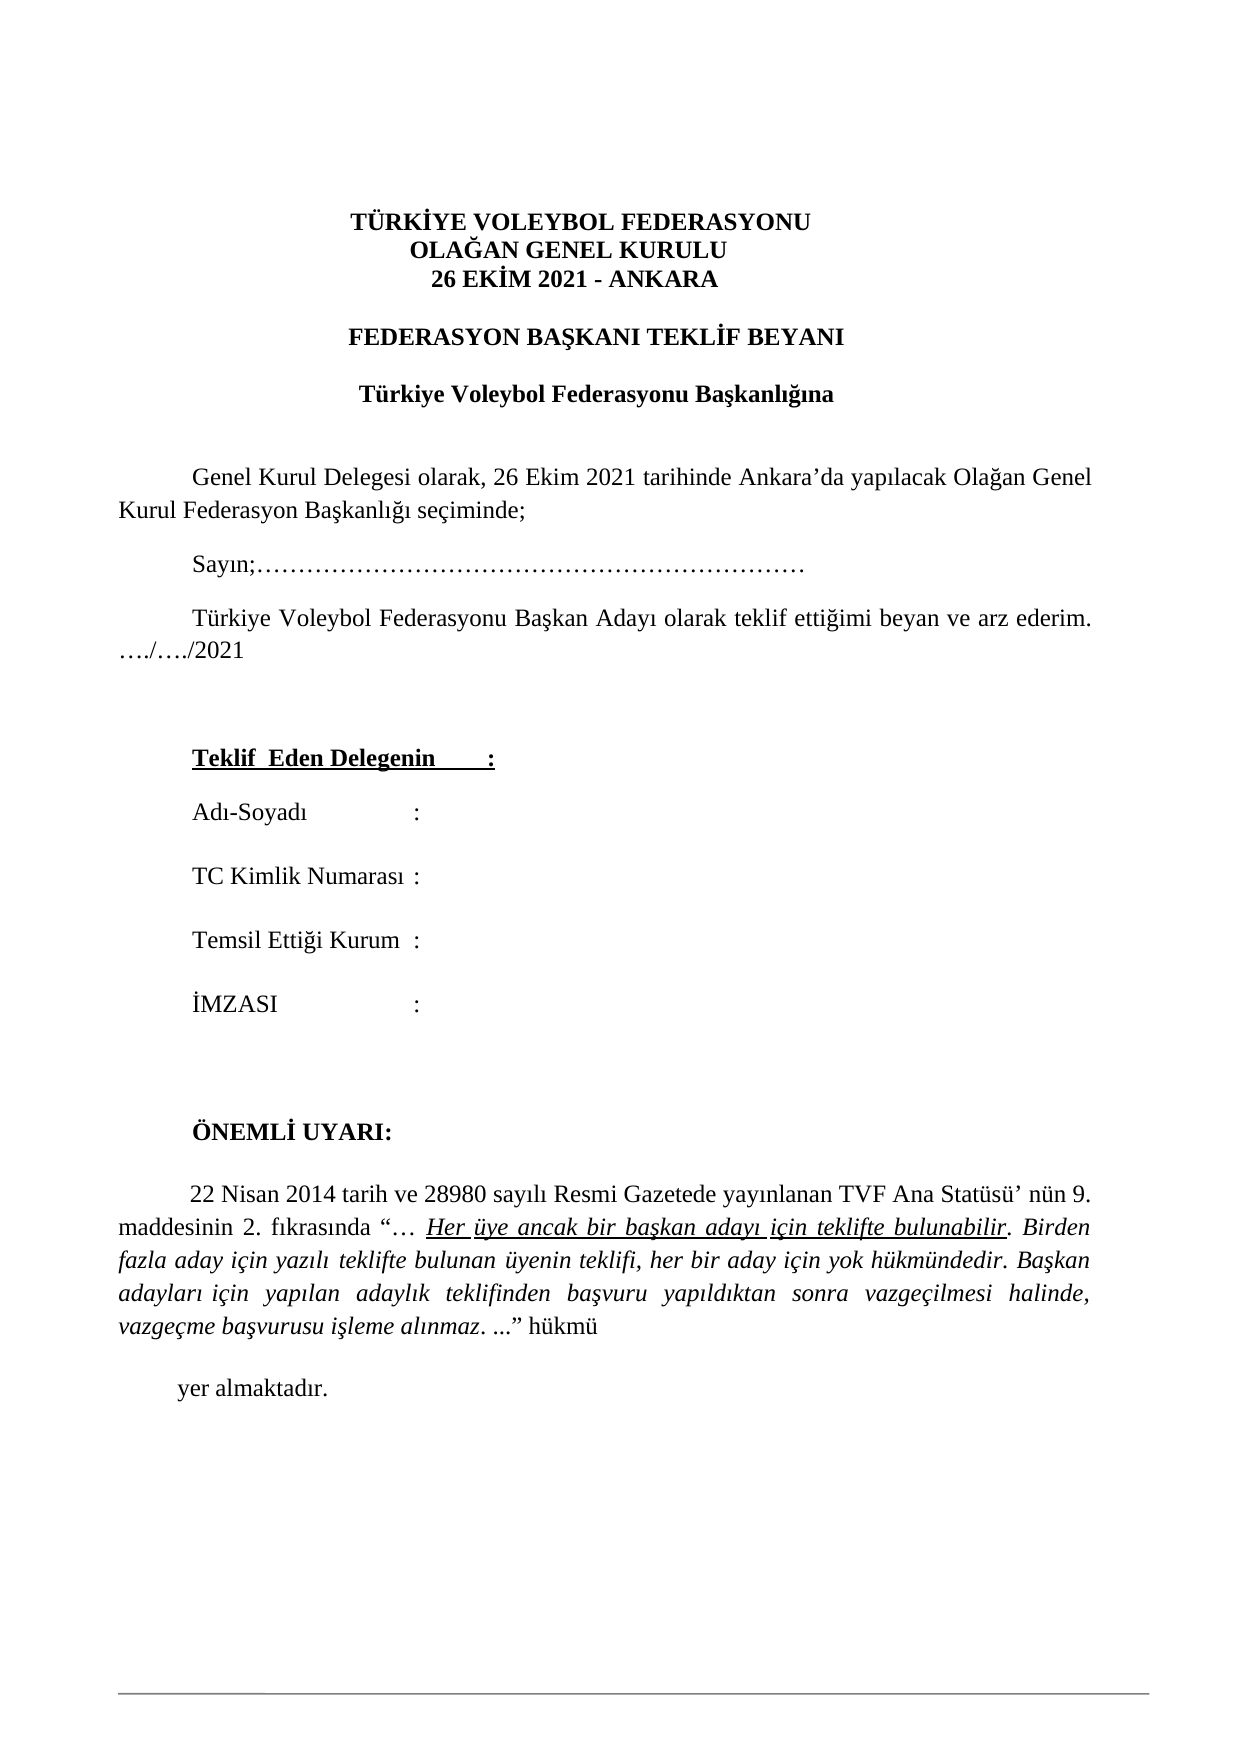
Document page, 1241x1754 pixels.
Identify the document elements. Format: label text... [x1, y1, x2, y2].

text ÖNEMLİ UYARI: [118, 1117, 1093, 1146]
text Teklif Eden Delegenin : [118, 743, 1093, 772]
text İMZASI : [118, 989, 1093, 1018]
text TC Kimlik Numarası : [118, 861, 1093, 890]
text OLAĞAN GENEL KURULU [0, 236, 1093, 264]
text 22 Nisan 2014 tarih ve 28980 sayılı Resmi Gazetede yayınlanan TVF Ana Statüsü’ nün 9. maddesinin 2. fıkrasında “… Her üye ancak bir başkan adayı için teklifte bulunabilir. Birden fazla aday için yazılı teklifte bulunan üyenin teklifi, her bir aday için yok hükmündedir. Başkan adayları için yapılan adaylık teklifinden başvuru yapıldıktan sonra vazgeçilmesi halinde, vazgeçme başvurusu işleme alınmaz. ...” hükmü [118, 1179, 1093, 1340]
text FEDERASYON BAŞKANI TEKLİF BEYANI [0, 322, 1093, 351]
text yer almaktadır. [118, 1373, 1093, 1402]
text Türkiye Voleybol Federasyonu Başkan Adayı olarak teklif ettiğimi beyan ve arz ederim. …./…./2021 [118, 603, 1093, 664]
text TÜRKİYE VOLEYBOL FEDERASYONU [0, 207, 1093, 236]
text Genel Kurul Delegesi olarak, 26 Ekim 2021 tarihinde Ankara’da yapılacak Olağan Genel Kurul Federasyon Başkanlığı seçiminde; [118, 462, 1093, 524]
text Temsil Ettiği Kurum : [118, 925, 1093, 954]
text Türkiye Voleybol Federasyonu Başkanlığına [0, 379, 1093, 408]
text Sayın;………………………………………………………… [118, 549, 1093, 577]
text Adı-Soyadı : [118, 797, 1093, 826]
text 26 EKİM 2021 - ANKARA [0, 264, 1093, 293]
